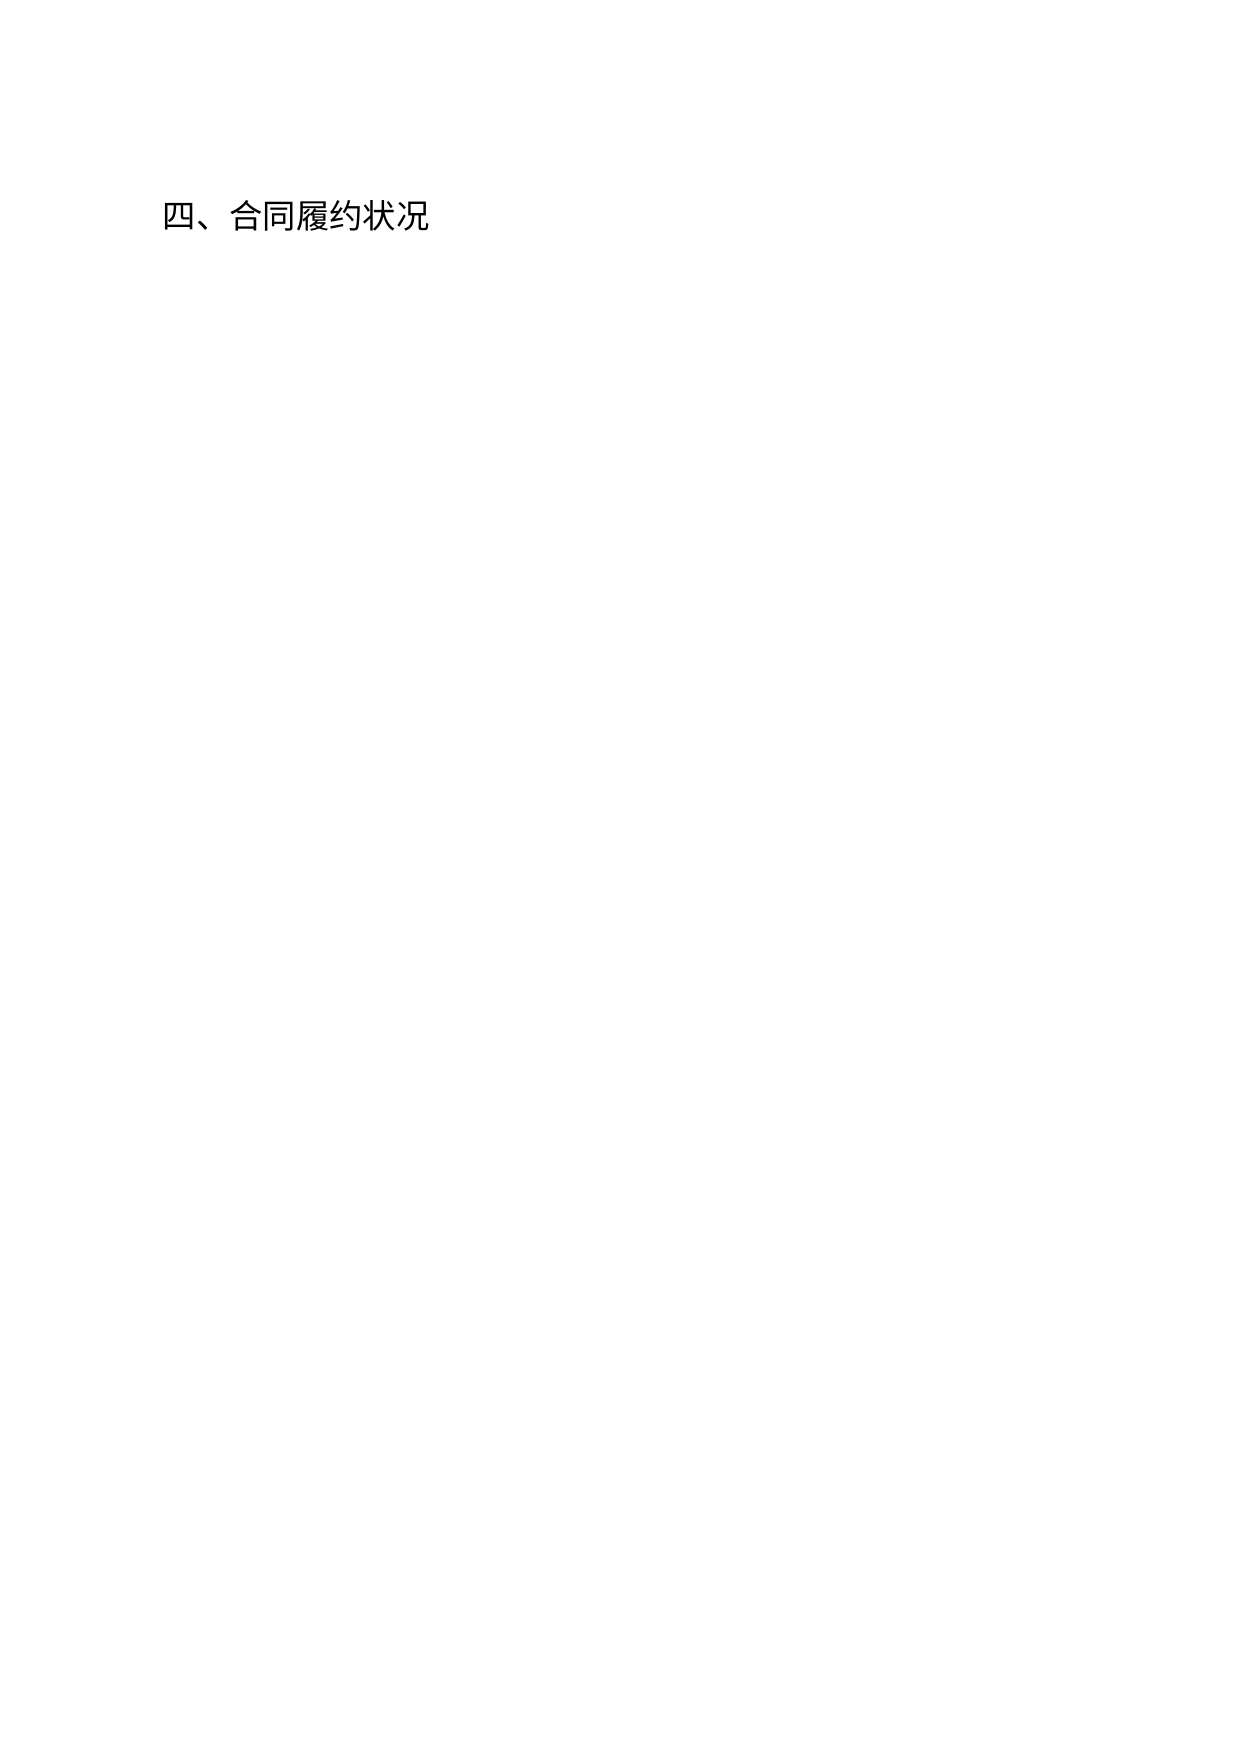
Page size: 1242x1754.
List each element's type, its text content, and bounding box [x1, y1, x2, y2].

list 四、合同履约状况 [162, 189, 1150, 238]
